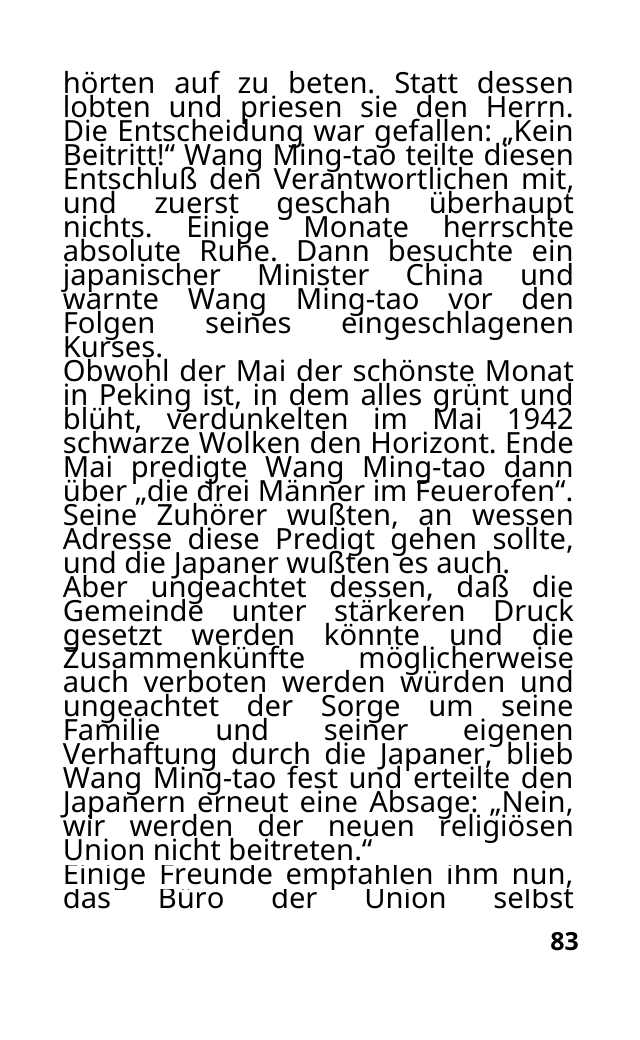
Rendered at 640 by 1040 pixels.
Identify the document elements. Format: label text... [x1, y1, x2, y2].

text hörten auf zu beten. Statt dessen lobten und priesen sie den Herrn. Die Entscheidung war gefallen: „Kein Beitritt!“ Wang Ming-tao teilte diesen Entschluß den Verantwortlichen mit, und zuerst geschah überhaupt nichts. Einige Monate herrschte absolute Ruhe. Dann besuchte ein japanischer Minister China und warnte Wang Ming-tao vor den Folgen seines eingeschlagenen Kurses. [63, 75, 574, 362]
text Obwohl der Mai der schönste Monat in Peking ist, in dem alles grünt und blüht, verdunkelten im Mai 1942 schwarze Wolken den Horizont. Ende Mai predigte Wang Ming-tao dann über „die drei Männer im Feuerofen“. Seine Zuhörer wußten, an wessen Adresse diese Predigt gehen sollte, und die Japaner wußten es auch. [63, 362, 574, 578]
text Aber ungeachtet dessen, daß die Gemeinde unter stärkeren Druck gesetzt werden könnte und die Zusammenkünfte möglicherweise auch verboten werden würden und ungeachtet der Sorge um seine Familie und seiner eigenen Verhaftung durch die Japaner, blieb Wang Ming-tao fest und erteilte den Japanern erneut eine Absage: „Nein, wir werden der neuen religiösen Union nicht beitreten.“ [63, 578, 574, 865]
text 83 [550, 930, 579, 955]
